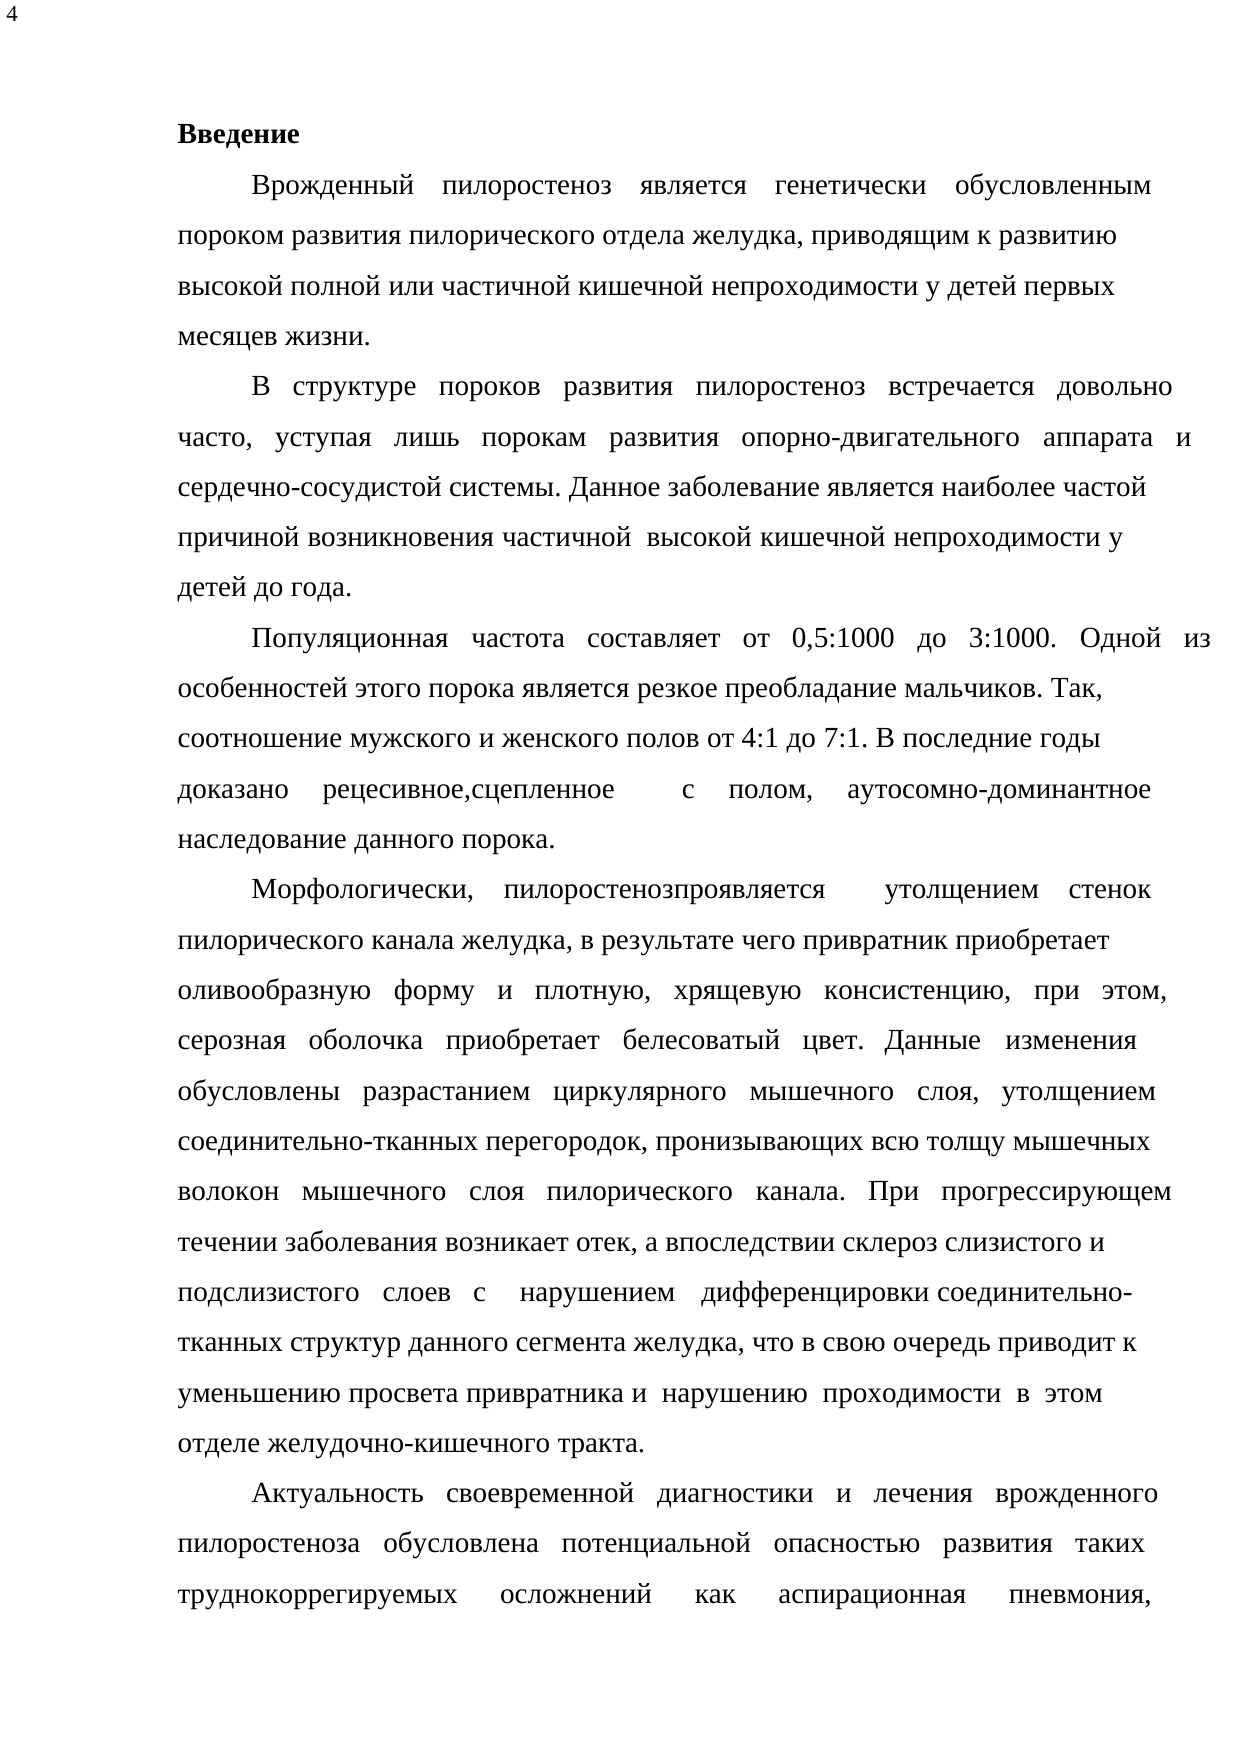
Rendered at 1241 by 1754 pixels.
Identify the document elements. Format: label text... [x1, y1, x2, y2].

text Актуальность своевременной диагностики и лечения врожденного пилоростеноза обусловлена потенциальной опасностью развития таких труднокоррегируемых осложнений как аспирационная пневмония, [177, 1475, 1160, 1609]
text Популяционная частота составляет от 0,5:1000 до 3:1000. Одной из особенностей этого порока является резкое преобладание мальчиков. Так, соотношение мужского и женского полов от 4:1 до 7:1. В последние годы доказано рецесивное, сцепленное с полом, аутосомно-доминантное наследование данного порока. [177, 620, 1211, 855]
subtitle Введение [177, 117, 1232, 150]
text Врожденный пилоростеноз является генетически обусловленным пороком развития пилорического отдела желудка, приводящим к развитию высокой полной или частичной кишечной непроходимости у детей первых месяцев жизни. [177, 167, 1153, 352]
text В структуре пороков развития пилоростеноз встречается довольно часто, уступая лишь порокам развития опорно-двигательного аппарата и сердечно-сосудистой системы. Данное заболевание является наиболее частой причиной возникновения частичной высокой кишечной непроходимости у детей до года. [177, 368, 1192, 603]
text Морфологически, пилоростеноз проявляется утолщением стенок пилорического канала желудка, в результате чего привратник приобретает оливообразную форму и плотную, хрящевую консистенцию, при этом, серозная оболочка приобретает белесоватый цвет. Данные изменения обусловлены разрастанием циркулярного мышечного слоя, утолщением соединительно-тканных перегородок, пронизывающих всю толщу мышечных волокон мышечного слоя пилорического канала. При прогрессирующем течении заболевания возникает отек, а впоследствии склероз слизистого и подслизистого слоев с нарушением дифференцировки соединительно- тканных структур данного сегмента желудка, что в свою очередь приводит к уменьшению просвета привратника и нарушению проходимости в этом отделе желудочно-кишечного тракта. [177, 872, 1178, 1458]
